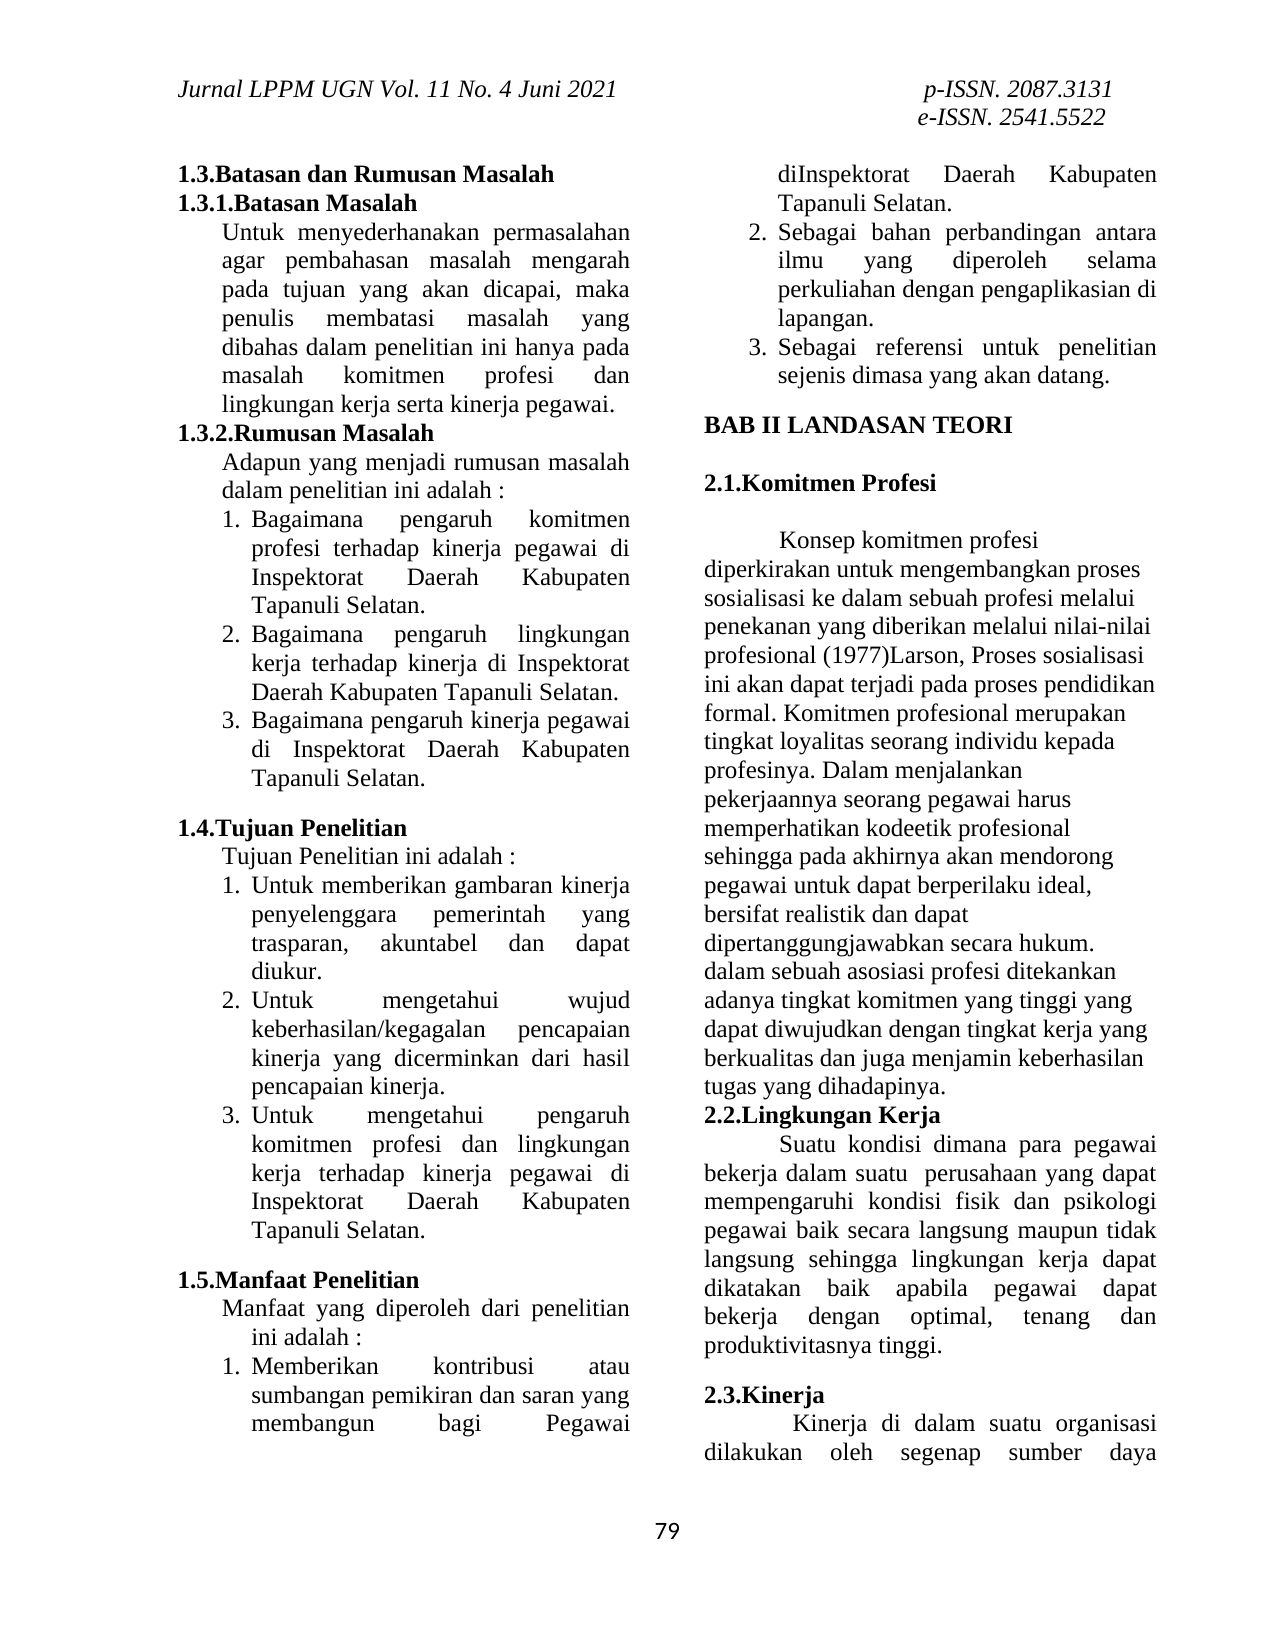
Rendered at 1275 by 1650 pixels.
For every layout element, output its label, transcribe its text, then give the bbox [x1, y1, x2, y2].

list Sebagai referensi untuk penelitian sejenis dimasa yang akan datang. [748, 332, 1157, 389]
text 1.3.Batasan dan Rumusan Masalah [177, 159, 630, 188]
list Memberikan kontribusi atau sumbangan pemikiran dan saran yang membangun bagi Pegawai diInspektorat Daerah Kabupaten Tapanuli Selatan. [222, 1351, 630, 1437]
text 1.5.Manfaat Penelitian [177, 1265, 630, 1293]
text BAB II LANDASAN TEORI [704, 410, 1157, 439]
list Bagaimana pengaruh kinerja pegawai di Inspektorat Daerah Kabupaten Tapanuli Selatan. [222, 706, 630, 792]
text 1.3.2.Rumusan Masalah [177, 418, 630, 447]
list Untuk mengetahui wujud keberhasilan/kegagalan pencapaian kinerja yang dicerminkan dari hasil pencapaian kinerja. [222, 985, 630, 1100]
list Untuk memberikan gambaran kinerja penyelenggara pemerintah yang trasparan, akuntabel dan dapat diukur. [222, 870, 630, 985]
text Tujuan Penelitian ini adalah : [222, 841, 630, 870]
text 1.4.Tujuan Penelitian [177, 813, 630, 841]
list Bagaimana pengaruh komitmen profesi terhadap kinerja pegawai di Inspektorat Daerah Kabupaten Tapanuli Selatan. [222, 504, 630, 619]
text 2.1.Komitmen Profesi [704, 468, 1157, 496]
text Konsep komitmen profesi diperkirakan untuk mengembangkan proses sosialisasi ke dalam sebuah profesi melalui penekanan yang diberikan melalui nilai-nilai profesional (1977)Larson, Proses sosialisasi ini akan dapat terjadi pada proses pendidikan formal. Komitmen profesional merupakan tingkat loyalitas seorang individu kepada profesinya. Dalam menjalankan pekerjaannya seorang pegawai harus memperhatikan kodeetik profesional sehingga pada akhirnya akan mendorong pegawai untuk dapat berperilaku ideal, bersifat realistik dan dapat dipertanggungjawabkan secara hukum. dalam sebuah asosiasi profesi ditekankan adanya tingkat komitmen yang tinggi yang dapat diwujudkan dengan tingkat kerja yang berkualitas dan juga menjamin keberhasilan tugas yang dihadapinya. [704, 525, 1157, 1100]
text Untuk menyederhanakan permasalahan agar pembahasan masalah mengarah pada tujuan yang akan dicapai, maka penulis membatasi masalah yang dibahas dalam penelitian ini hanya pada masalah komitmen profesi dan lingkungan kerja serta kinerja pegawai. [222, 217, 630, 418]
list Bagaimana pengaruh lingkungan kerja terhadap kinerja di Inspektorat Daerah Kabupaten Tapanuli Selatan. [222, 619, 630, 706]
text Manfaat yang diperoleh dari penelitian ini adalah : [222, 1293, 630, 1351]
list Suatu kondisi dimana para pegawai bekerja dalam suatu perusahaan yang dapat mempengaruhi kondisi fisik dan psikologi pegawai baik secara langsung maupun tidak langsung sehingga lingkungan kerja dapat dikatakan baik apabila pegawai dapat bekerja dengan optimal, tenang dan produktivitasnya tinggi. [704, 1129, 1157, 1359]
text 2.3.Kinerja [704, 1380, 1157, 1408]
list Memberikan kontribusi atau sumbangan pemikiran dan saran yang membangun bagi Pegawai diInspektorat Daerah Kabupaten Tapanuli Selatan. [748, 159, 1157, 217]
list Untuk mengetahui pengaruh komitmen profesi dan lingkungan kerja terhadap kinerja pegawai di Inspektorat Daerah Kabupaten Tapanuli Selatan. [222, 1100, 630, 1244]
text 2.2.Lingkungan Kerja [704, 1100, 1157, 1129]
list Sebagai bahan perbandingan antara ilmu yang diperoleh selama perkuliahan dengan pengaplikasian di lapangan. [748, 217, 1157, 332]
text Adapun yang menjadi rumusan masalah dalam penelitian ini adalah : [222, 447, 630, 504]
text 1.3.1.Batasan Masalah [177, 188, 630, 217]
